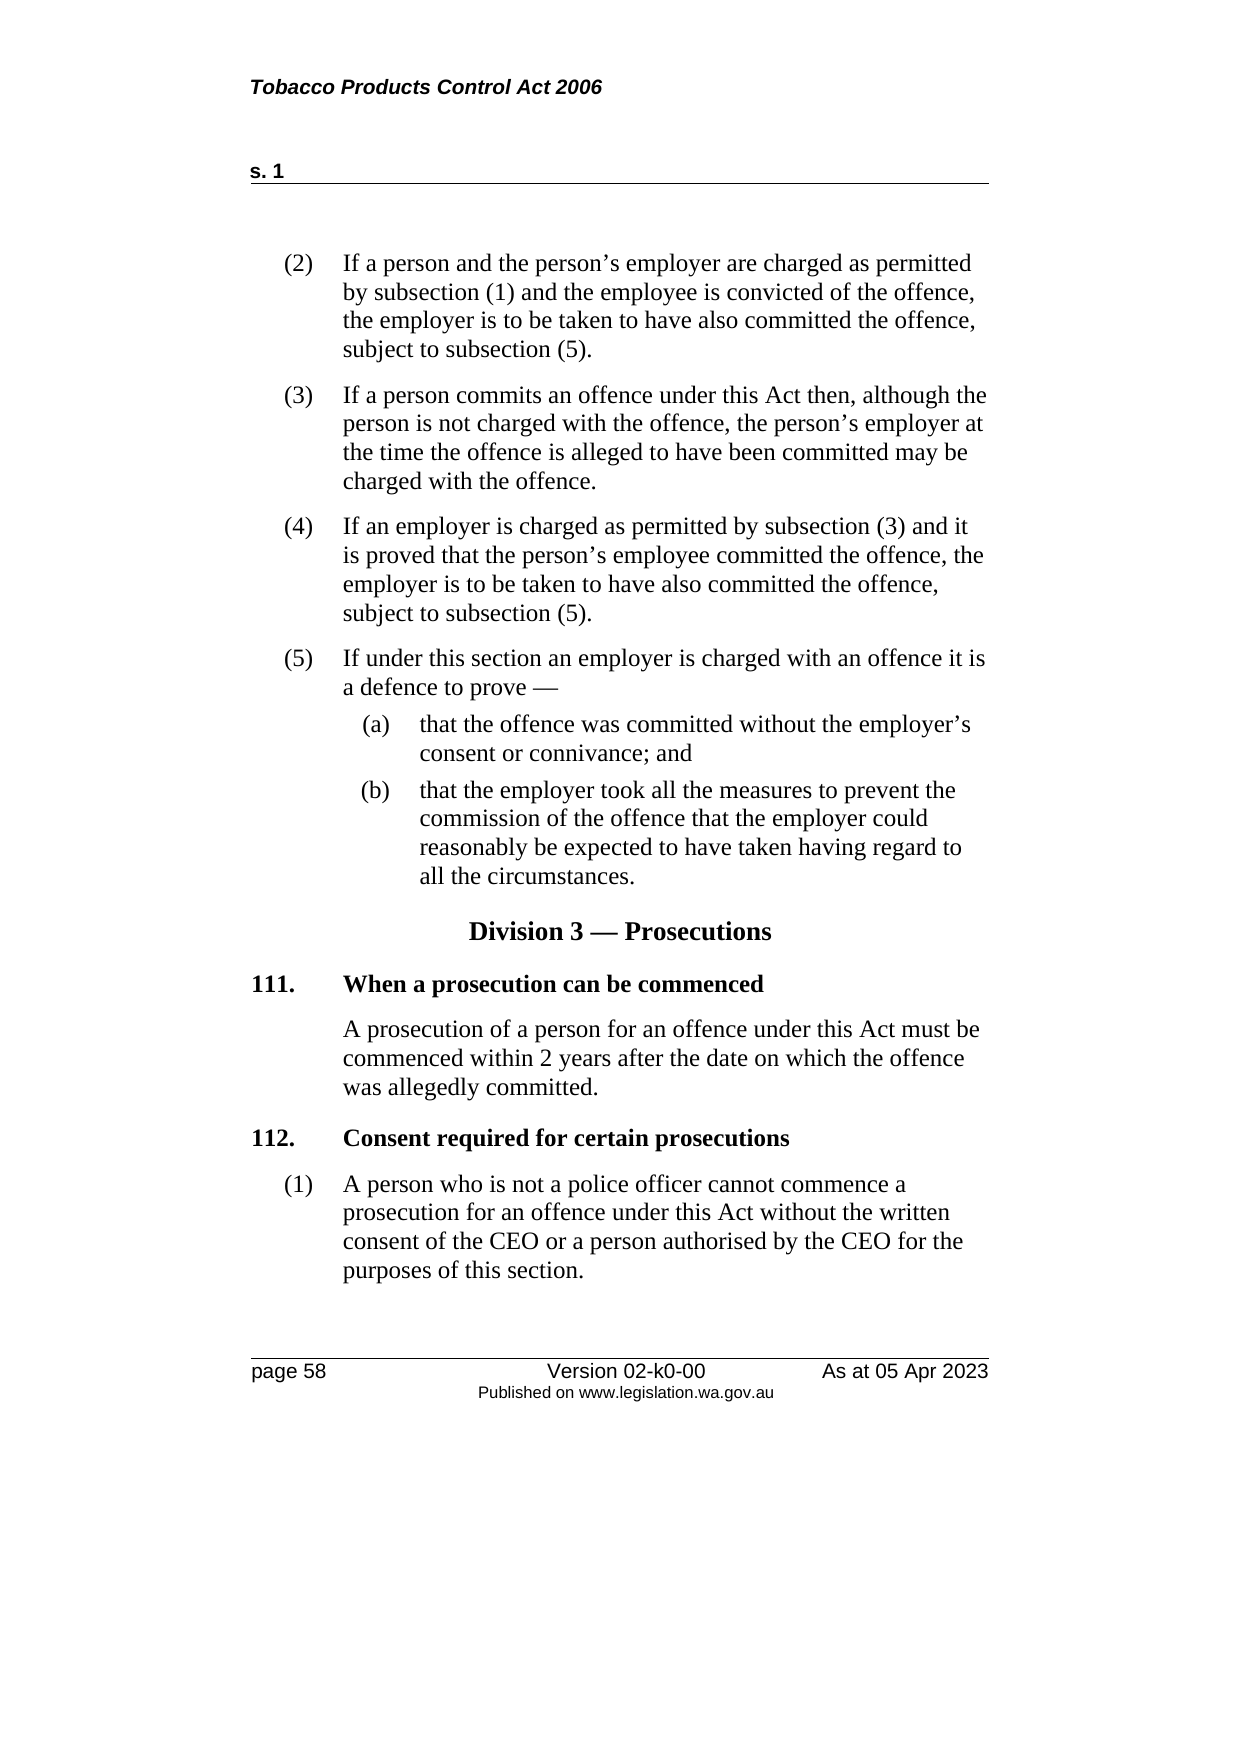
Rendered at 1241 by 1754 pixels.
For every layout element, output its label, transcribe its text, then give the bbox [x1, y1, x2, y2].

subtitle 111. When a prosecution can be commenced [251, 969, 989, 997]
text (2) If a person and the person’s employer are charged as permitted by subsection (1) and the employee is convicted of the offence, the employer is to be taken to have also committed the offence, subject to subsection (5). [251, 248, 989, 363]
text A prosecution of a person for an offence under this Act must be commenced within 2 years after the date on which the offence was allegedly committed. [251, 1014, 989, 1100]
subtitle Division 3 — Prosecutions [251, 915, 989, 946]
text (b) that the employer took all the measures to prevent the commission of the offence that the employer could reasonably be expected to have taken having regard to all the circumstances. [251, 775, 989, 890]
text (a) that the offence was committed without the employer’s consent or connivance; and [251, 709, 989, 766]
text (5) If under this section an employer is charged with an offence it is a defence to prove — [251, 643, 989, 701]
text (4) If an employer is charged as permitted by subsection (3) and it is proved that the person’s employee committed the offence, the employer is to be taken to have also committed the offence, subject to subsection (5). [251, 511, 989, 626]
text (1) A person who is not a police officer cannot commence a prosecution for an offence under this Act without the written consent of the CEO or a person authorised by the CEO for the purposes of this section. [251, 1169, 989, 1284]
subtitle 112. Consent required for certain prosecutions [251, 1123, 989, 1152]
text (3) If a person commits an offence under this Act then, although the person is not charged with the offence, the person’s employer at the time the offence is alleged to have been committed may be charged with the offence. [251, 380, 989, 495]
